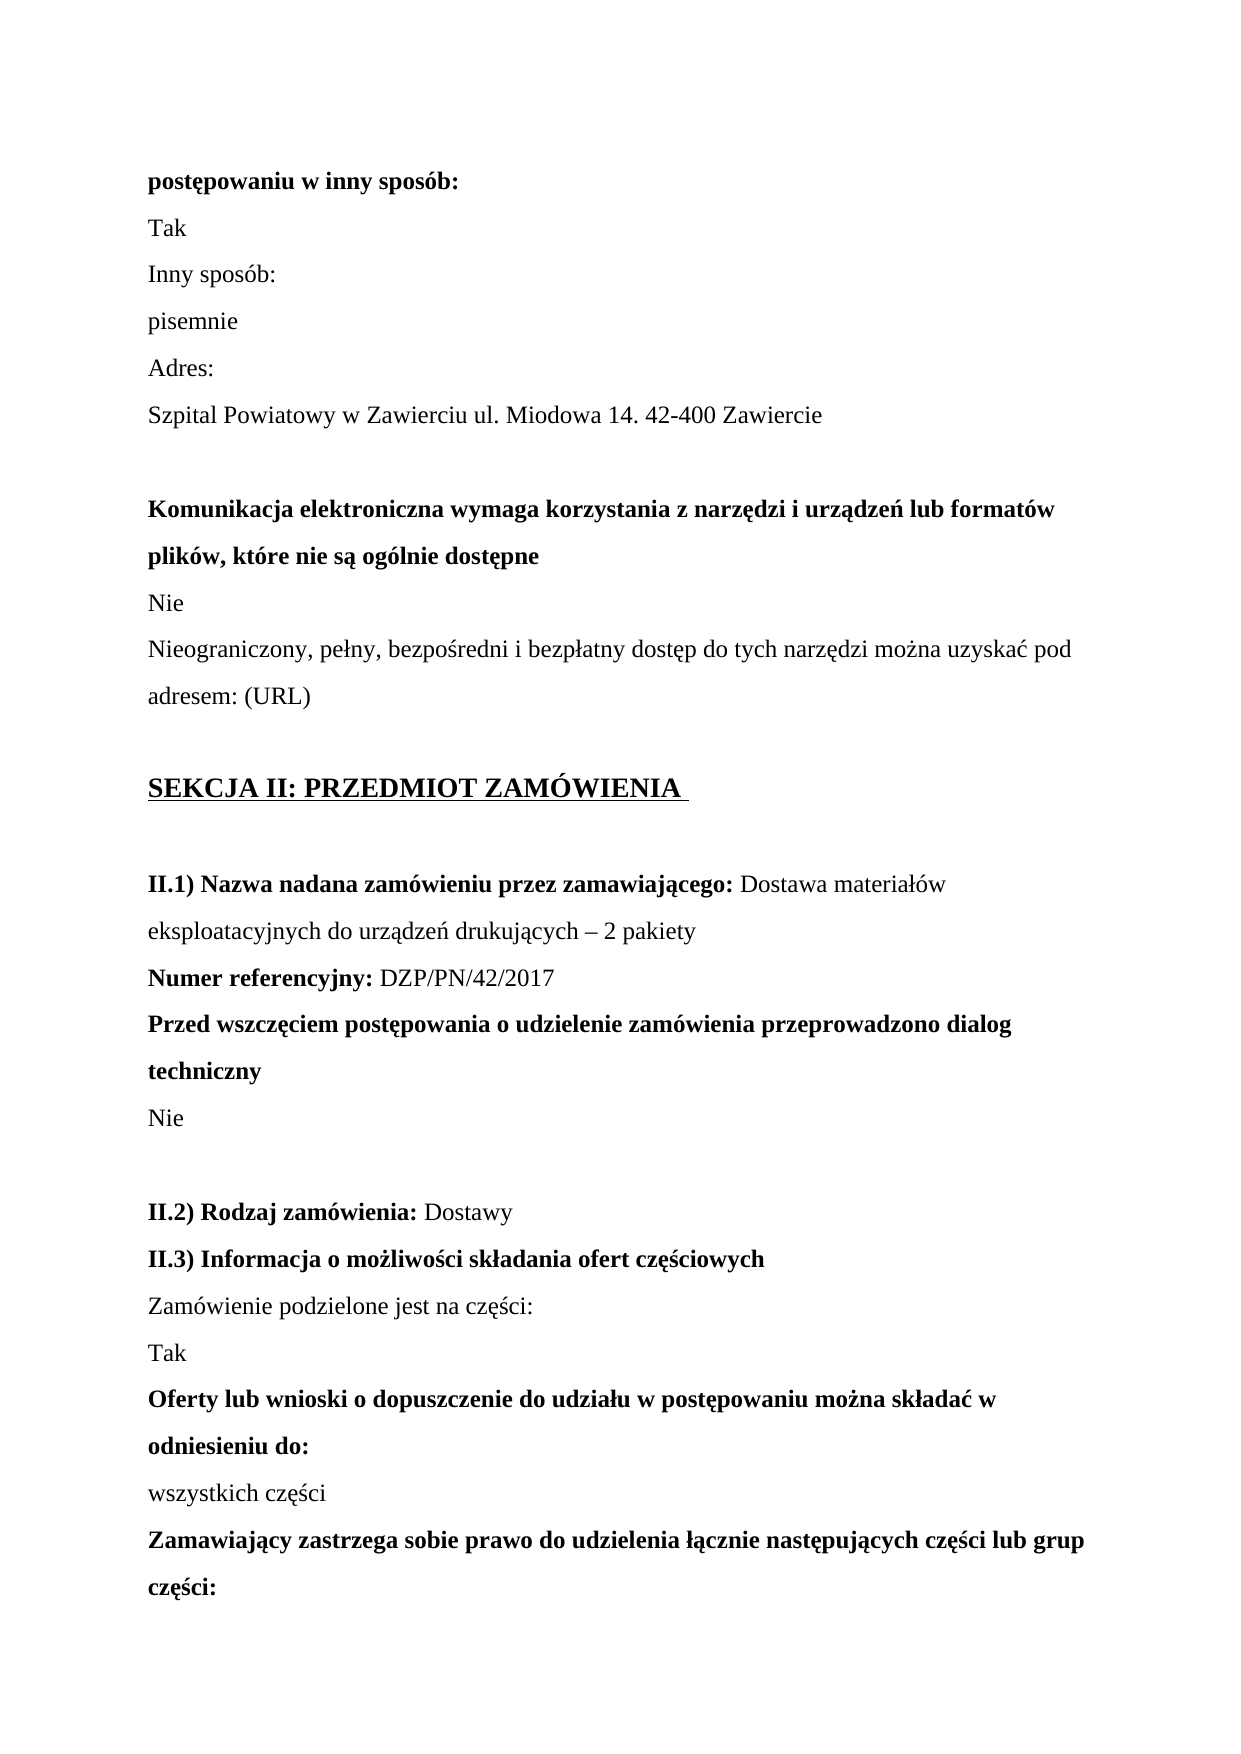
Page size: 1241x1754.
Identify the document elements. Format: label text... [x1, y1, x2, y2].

text Nie Nieograniczony, pełny, bezpośredni i bezpłatny dostęp do tych narzędzi można uzyskać pod adresem: (URL) [148, 569, 1093, 757]
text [148, 1507, 1093, 1601]
text Nie [148, 1085, 1093, 1132]
text SEKCJA II: PRZEDMIOT ZAMÓWIENIA [148, 757, 1093, 804]
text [148, 148, 1093, 429]
text II.2) Rodzaj zamówienia: Dostawy II.3) Informacja o możliwości składania ofert częściowych Zamówienie podzielone jest na części: [148, 1132, 1093, 1319]
text Komunikacja elektroniczna wymaga korzystania z narzędzi i urządzeń lub formatów plików, które nie są ogólnie dostępne [148, 429, 1093, 569]
text Tak Oferty lub wnioski o dopuszczenie do udziału w postępowaniu można składać w odniesieniu do: wszystkich części [148, 1319, 1093, 1507]
text II.1) Nazwa nadana zamówieniu przez zamawiającego: Dostawa materiałów eksploatacyjnych do urządzeń drukujących – 2 pakiety Numer referencyjny: DZP/PN/42/2017 Przed wszczęciem postępowania o udzielenie zamówienia przeprowadzono dialog techniczny [148, 804, 1093, 1085]
